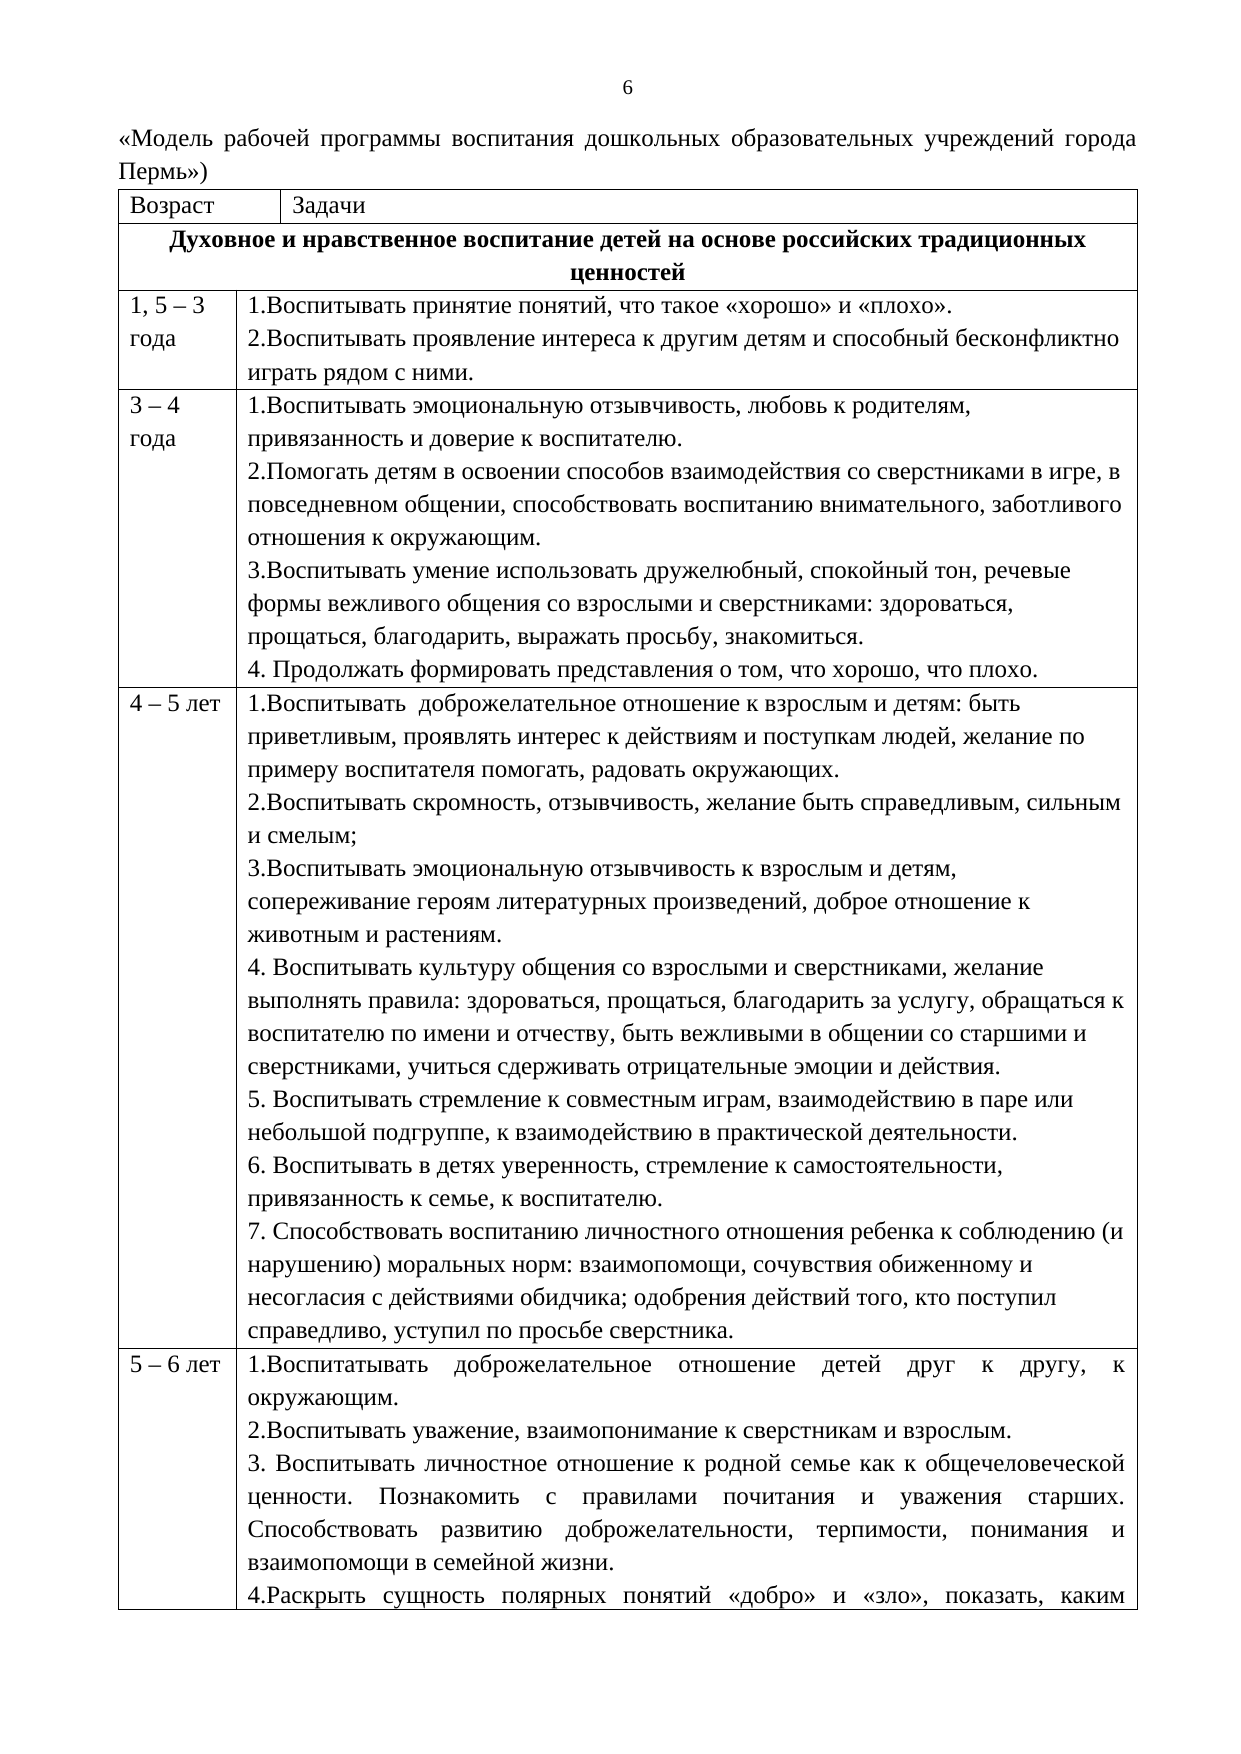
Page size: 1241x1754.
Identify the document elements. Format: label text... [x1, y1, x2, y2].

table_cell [237, 1349, 1137, 1609]
table_cell 5 – 6 лет [119, 1349, 236, 1609]
table_cell 1.Воспитывать эмоциональную отзывчивость, любовь к родителям, привязанность и доверие к воспитателю. 2.Помогать детям в освоении способов взаимодействия со сверстниками в игре, в повседневном общении, способствовать воспитанию внимательного, заботливого отношения к окружающим. 3.Воспитывать умение использовать дружелюбный, спокойный тон, речевые формы вежливого общения со взрослыми и сверстниками: здороваться, прощаться, благодарить, выражать просьбу, знакомиться. 4. Продолжать формировать представления о том, что хорошо, что плохо. [237, 390, 1137, 687]
table_cell 1.Воспитывать принятие понятий, что такое «хорошо» и «плохо». 2.Воспитывать проявление интереса к другим детям и способный бесконфликтно играть рядом с ними. [237, 291, 1137, 389]
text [118, 123, 1137, 185]
table_header Возраст [119, 190, 280, 223]
table_cell 4 – 5 лет [119, 688, 236, 1348]
table_cell 3 – 4 года [119, 390, 236, 687]
table_cell 1.Воспитывать доброжелательное отношение к взрослым и детям: быть приветливым, проявлять интерес к действиям и поступкам людей, желание по примеру воспитателя помогать, радовать окружающих. 2.Воспитывать скромность, отзывчивость, желание быть справедливым, сильным и смелым; 3.Воспитывать эмоциональную отзывчивость к взрослым и детям, сопереживание героям литературных произведений, доброе отношение к животным и растениям. 4. Воспитывать культуру общения со взрослыми и сверстниками, желание выполнять правила: здороваться, прощаться, благодарить за услугу, обращаться к воспитателю по имени и отчеству, быть вежливыми в общении со старшими и сверстниками, учиться сдерживать отрицательные эмоции и действия. 5. Воспитывать стремление к совместным играм, взаимодействию в паре или небольшой подгруппе, к взаимодействию в практической деятельности. 6. Воспитывать в детях уверенность, стремление к самостоятельности, привязанность к семье, к воспитателю. 7. Способствовать воспитанию личностного отношения ребенка к соблюдению (и нарушению) моральных норм: взаимопомощи, сочувствия обиженному и несогласия с действиями обидчика; одобрения действий того, кто поступил справедливо, уступил по просьбе сверстника. [237, 688, 1137, 1348]
table_header Задачи [281, 190, 1137, 223]
table_cell Духовное и нравственное воспитание детей на основе российских традиционных ценностей [119, 224, 1137, 289]
table_cell 1, 5 – 3 года [119, 291, 236, 389]
